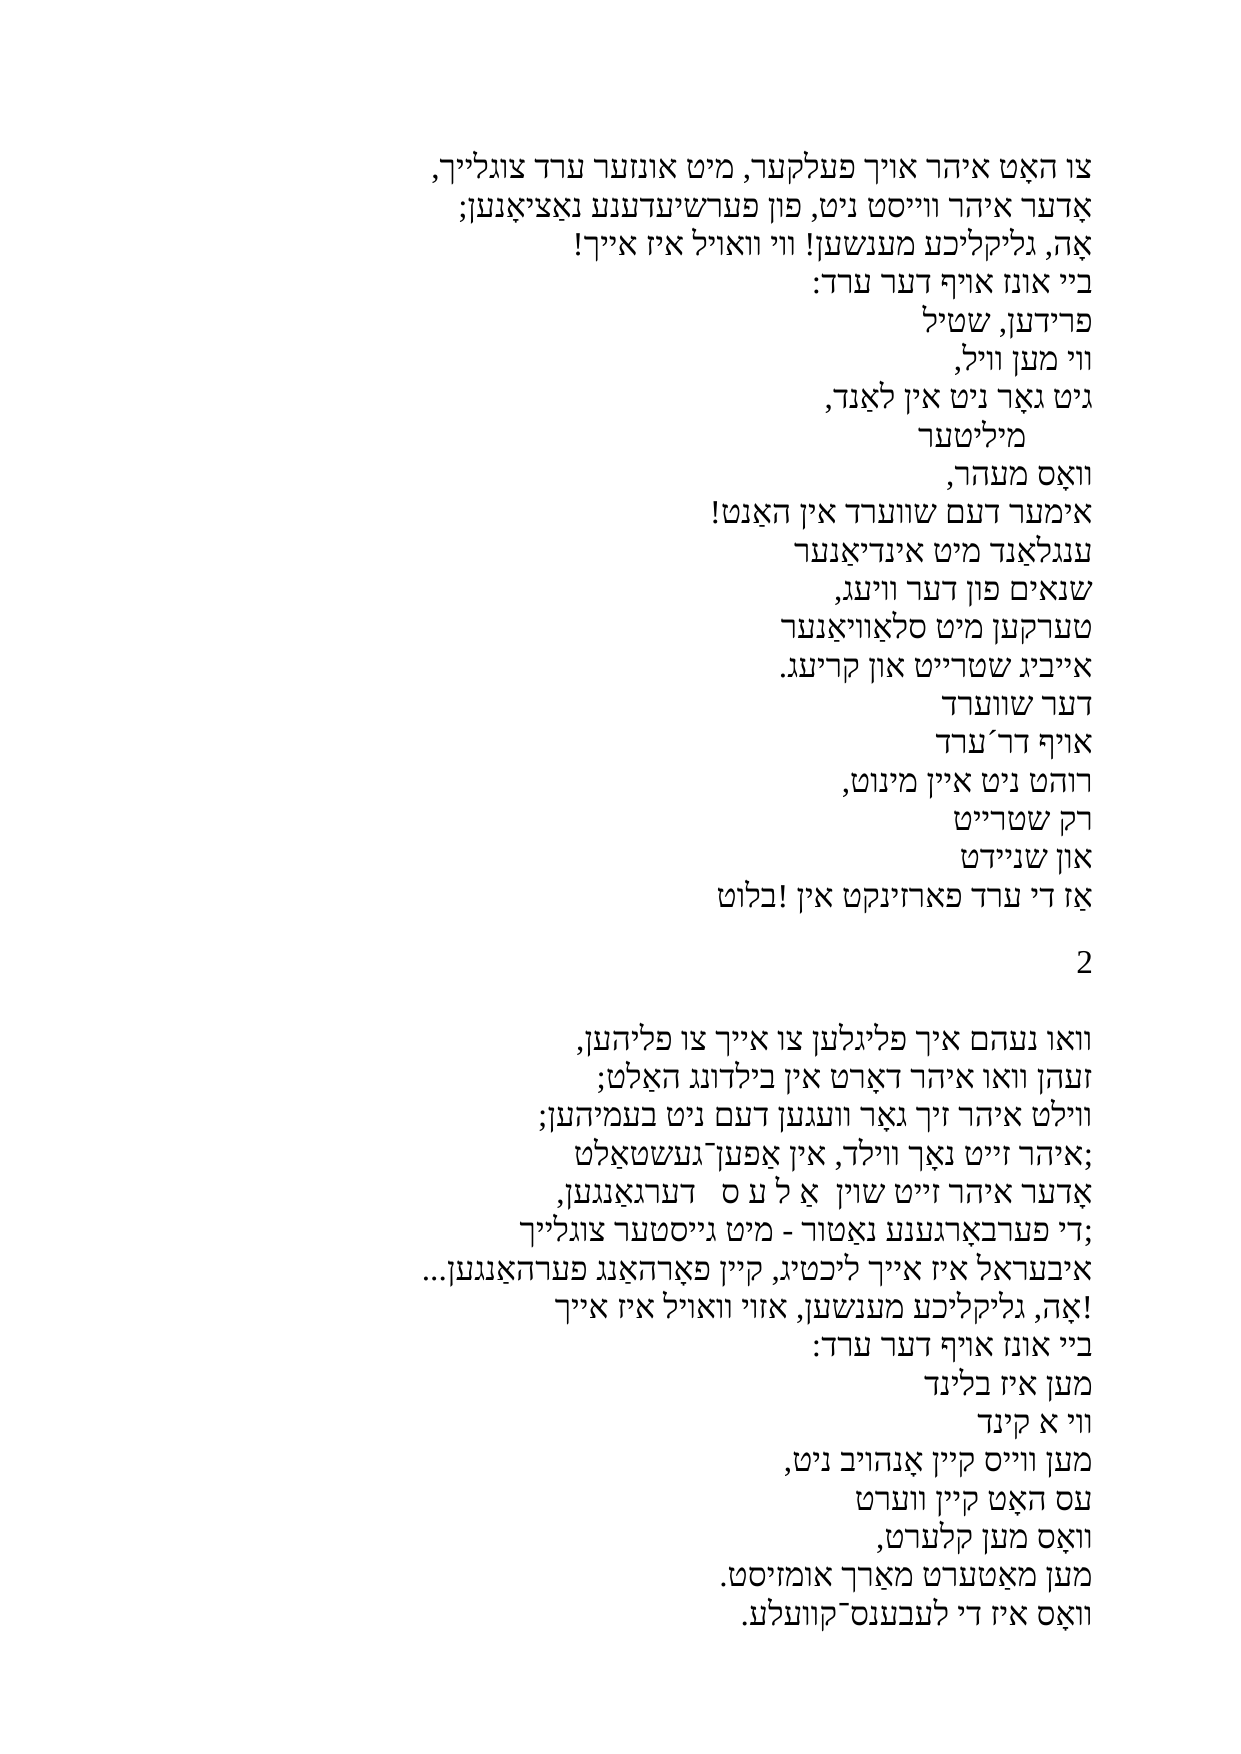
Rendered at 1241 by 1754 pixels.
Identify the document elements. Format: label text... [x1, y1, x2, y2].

text אַז די ערד פארזינקט אין [148, 876, 1093, 914]
